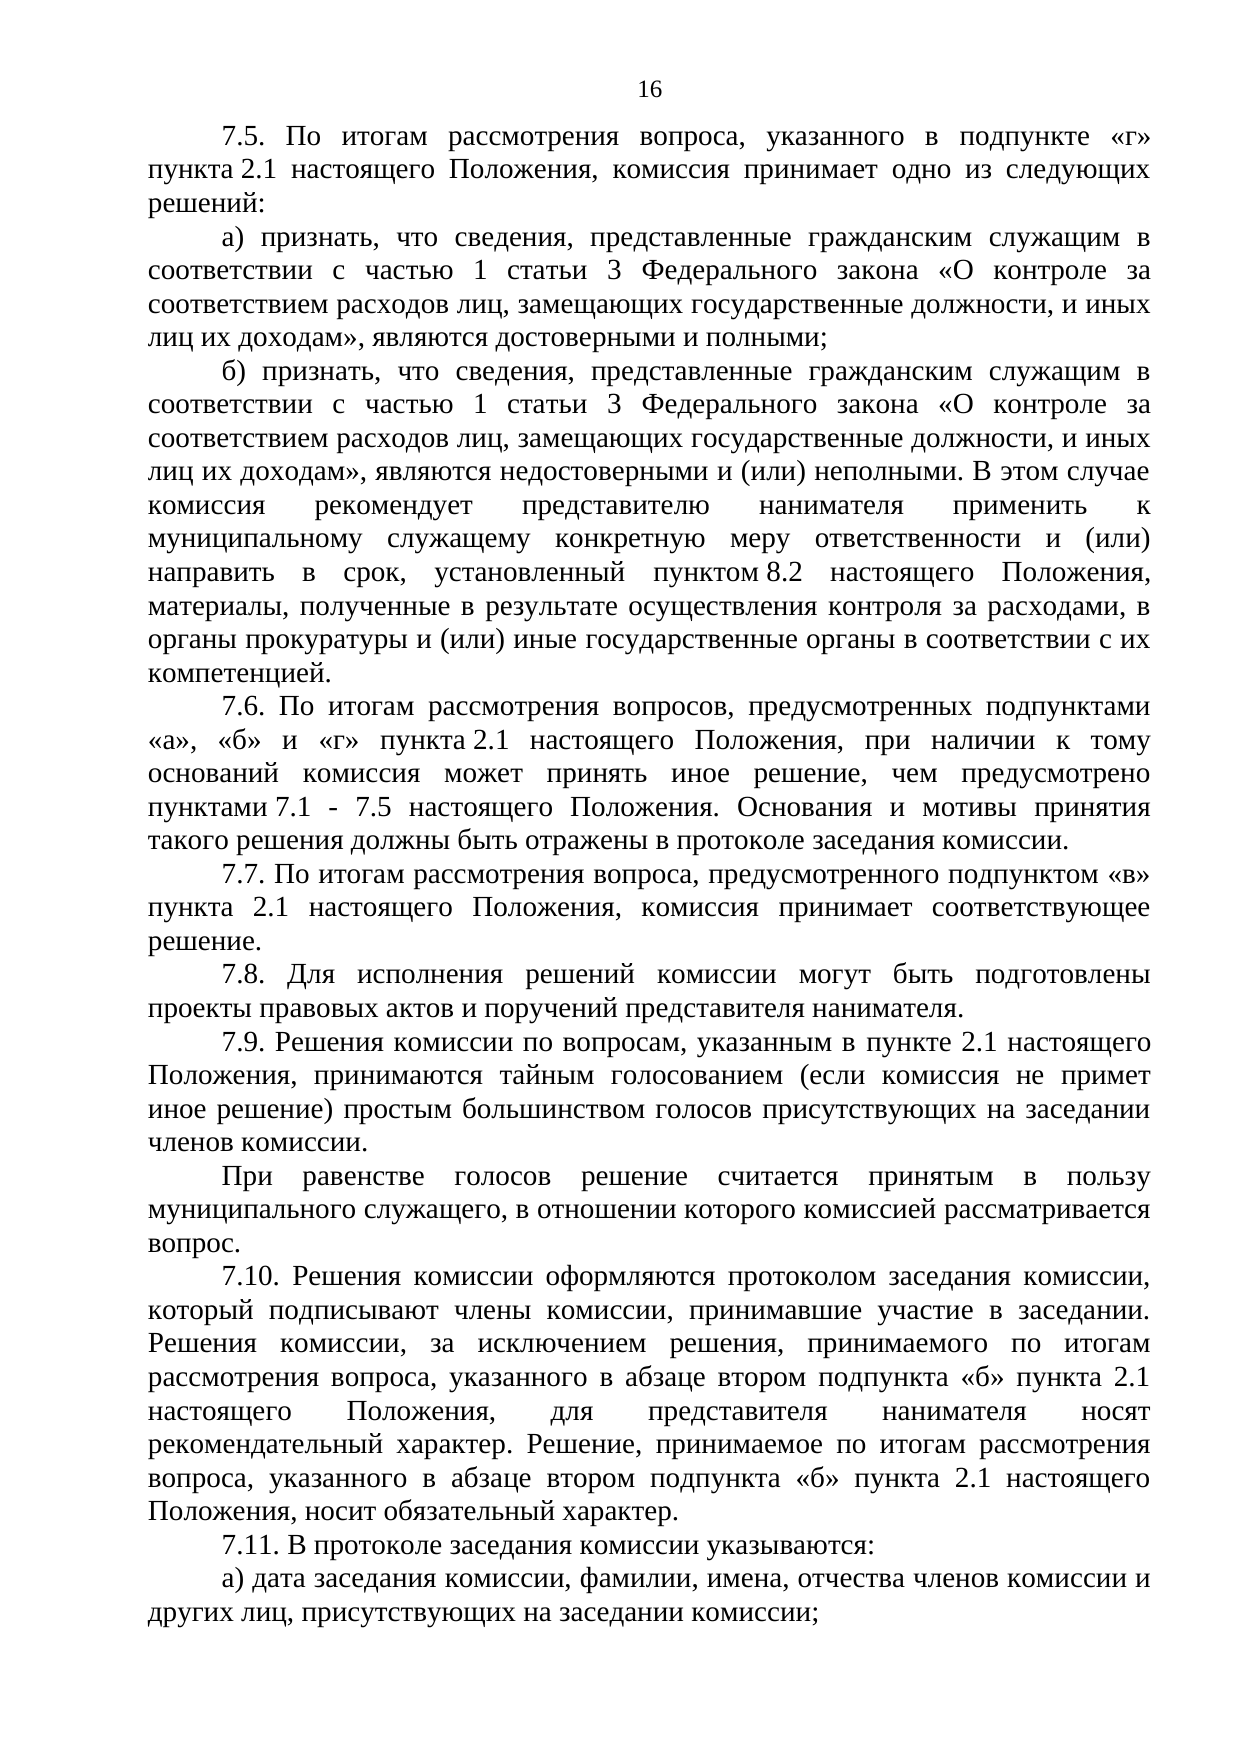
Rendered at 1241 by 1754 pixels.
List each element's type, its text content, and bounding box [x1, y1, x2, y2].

text а) дата заседания комиссии, фамилии, имена, отчества членов комиссии и других лиц, присутствующих на заседании комиссии; [148, 1560, 1152, 1627]
text При равенстве голосов решение считается принятым в пользу муниципального служащего, в отношении которого комиссией рассматривается вопрос. [148, 1158, 1152, 1258]
text 7.6. По итогам рассмотрения вопросов, предусмотренных подпунктами «а», «б» и «г» пункта 2.1 настоящего Положения, при наличии к тому оснований комиссия может принять иное решение, чем предусмотрено пунктами 7.1 - 7.5 настоящего Положения. Основания и мотивы принятия такого решения должны быть отражены в протоколе заседания комиссии. [148, 688, 1152, 856]
text 7.11. В протоколе заседания комиссии указываются: [148, 1527, 1152, 1560]
text 7.8. Для исполнения решений комиссии могут быть подготовлены проекты правовых актов и поручений представителя нанимателя. [148, 957, 1152, 1024]
text 7.5. По итогам рассмотрения вопроса, указанного в подпункте «г» пункта 2.1 настоящего Положения, комиссия принимает одно из следующих решений: [148, 118, 1152, 219]
text а) признать, что сведения, представленные гражданским служащим в соответствии с частью 1 статьи 3 Федерального закона «О контроле за соответствием расходов лиц, замещающих государственные должности, и иных лиц их доходам», являются достоверными и полными; [148, 219, 1152, 353]
text 7.9. Решения комиссии по вопросам, указанным в пункте 2.1 настоящего Положения, принимаются тайным голосованием (если комиссия не примет иное решение) простым большинством голосов присутствующих на заседании членов комиссии. [148, 1024, 1152, 1158]
text 7.7. По итогам рассмотрения вопроса, предусмотренного подпунктом «в» пункта 2.1 настоящего Положения, комиссия принимает соответствующее решение. [148, 856, 1152, 957]
text б) признать, что сведения, представленные гражданским служащим в соответствии с частью 1 статьи 3 Федерального закона «О контроле за соответствием расходов лиц, замещающих государственные должности, и иных лиц их доходам», являются недостоверными и (или) неполными. В этом случае комиссия рекомендует представителю нанимателя применить к муниципальному служащему конкретную меру ответственности и (или) направить в срок, установленный пунктом 8.2 настоящего Положения, материалы, полученные в результате осуществления контроля за расходами, в органы прокуратуры и (или) иные государственные органы в соответствии с их компетенцией. [148, 353, 1152, 688]
text 7.10. Решения комиссии оформляются протоколом заседания комиссии, который подписывают члены комиссии, принимавшие участие в заседании. Решения комиссии, за исключением решения, принимаемого по итогам рассмотрения вопроса, указанного в абзаце втором подпункта «б» пункта 2.1 настоящего Положения, для представителя нанимателя носят рекомендательный характер. Решение, принимаемое по итогам рассмотрения вопроса, указанного в абзаце втором подпункта «б» пункта 2.1 настоящего Положения, носит обязательный характер. [148, 1258, 1152, 1527]
